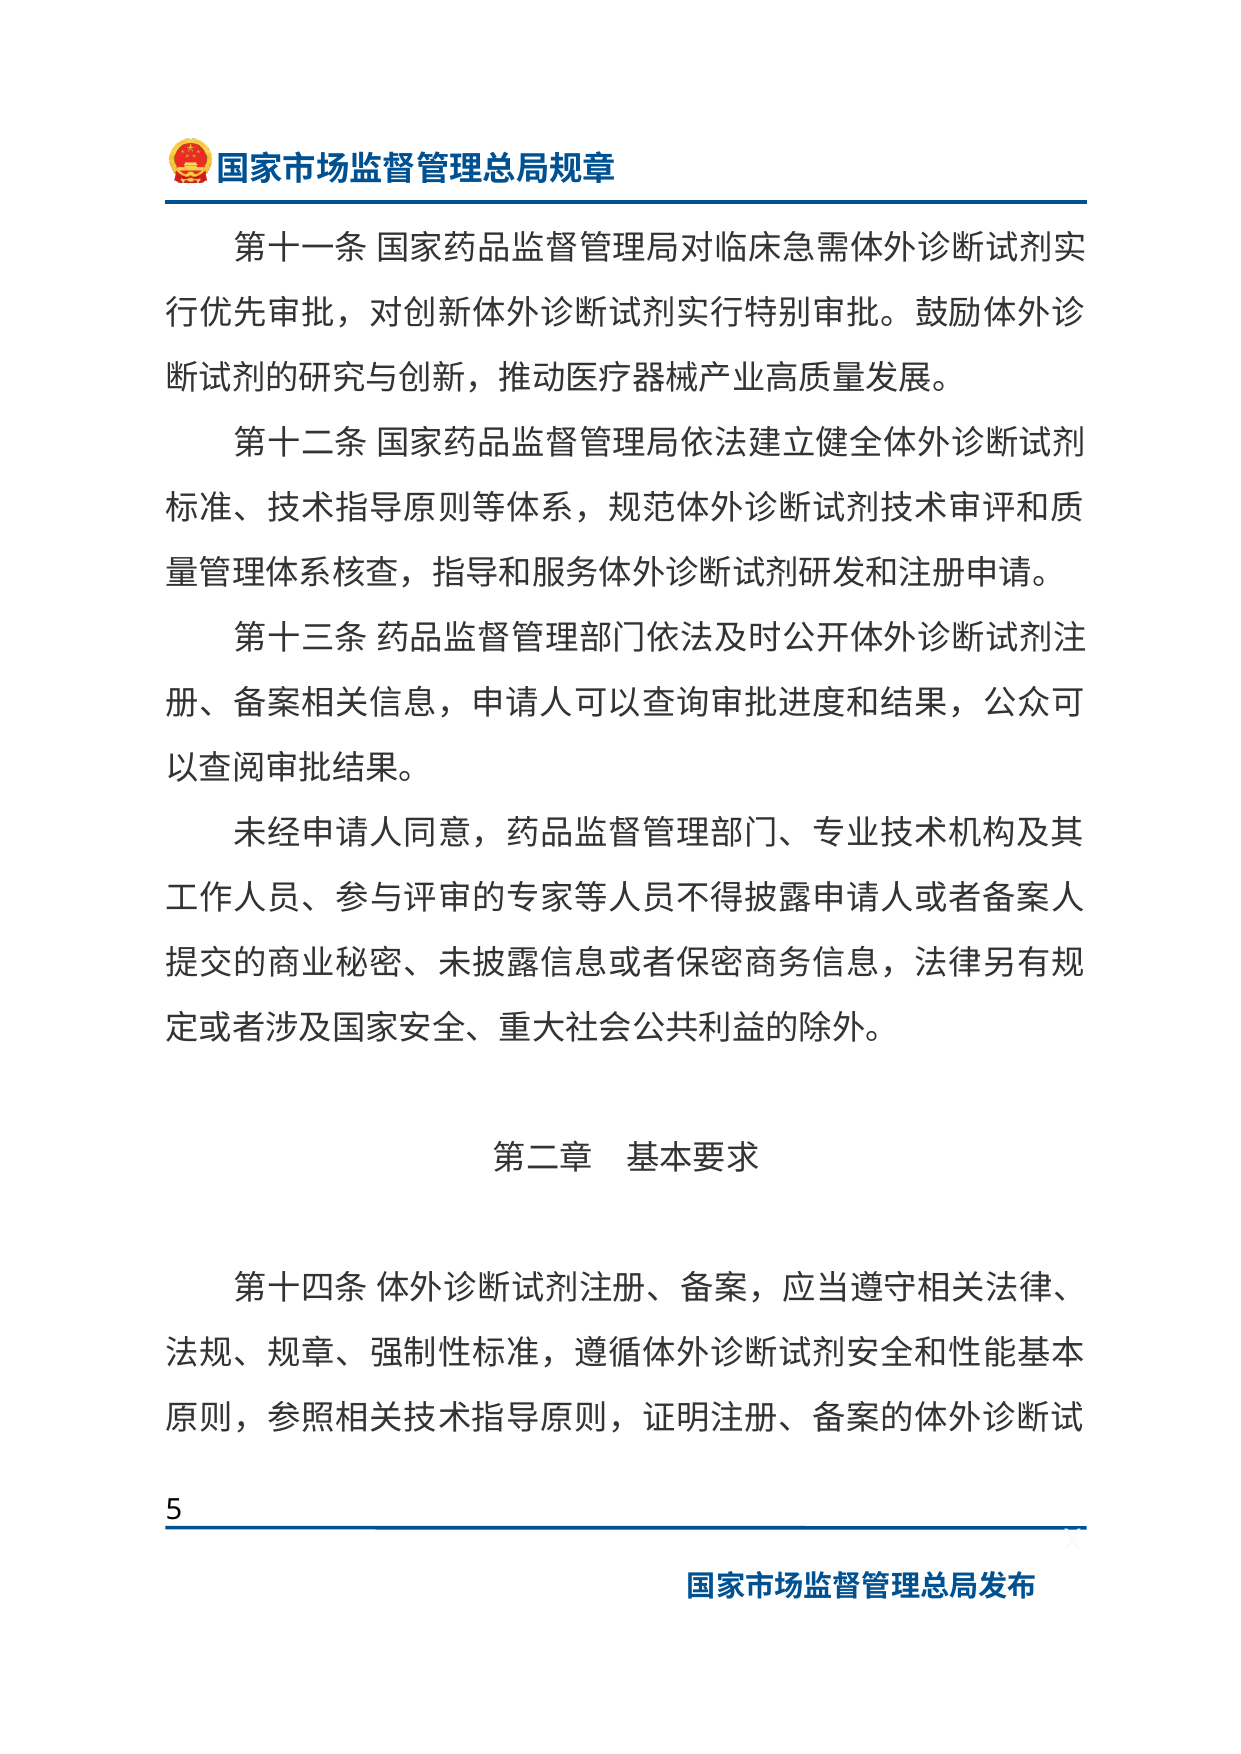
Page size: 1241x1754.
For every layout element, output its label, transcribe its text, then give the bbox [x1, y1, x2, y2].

text 第十二条 国家药品监督管理局依法建立健全体外诊断试剂标准、技术指导原则等体系，规范体外诊断试剂技术审评和质量管理体系核查，指导和服务体外诊断试剂研发和注册申请。 [165, 408, 1087, 603]
text 第十一条 国家药品监督管理局对临床急需体外诊断试剂实行优先审批，对创新体外诊断试剂实行特别审批。鼓励体外诊断试剂的研究与创新，推动医疗器械产业高质量发展。 [165, 213, 1087, 408]
text 未经申请人同意，药品监督管理部门、专业技术机构及其工作人员、参与评审的专家等人员不得披露申请人或者备案人提交的商业秘密、未披露信息或者保密商务信息，法律另有规定或者涉及国家安全、重大社会公共利益的除外。 [165, 798, 1087, 1058]
text 第二章 基本要求 [165, 1123, 1087, 1188]
picture [165, 136, 216, 187]
text 第十四条 体外诊断试剂注册、备案，应当遵守相关法律、法规、规章、强制性标准，遵循体外诊断试剂安全和性能基本原则，参照相关技术指导原则，证明注册、备案的体外诊断试剂安全、有效、质量可控，保证信息真实、准确、完整和可追溯。 [165, 1253, 1087, 1448]
text 第十三条 药品监督管理部门依法及时公开体外诊断试剂注册、备案相关信息，申请人可以查询审批进度和结果，公众可以查阅审批结果。 [165, 603, 1087, 798]
